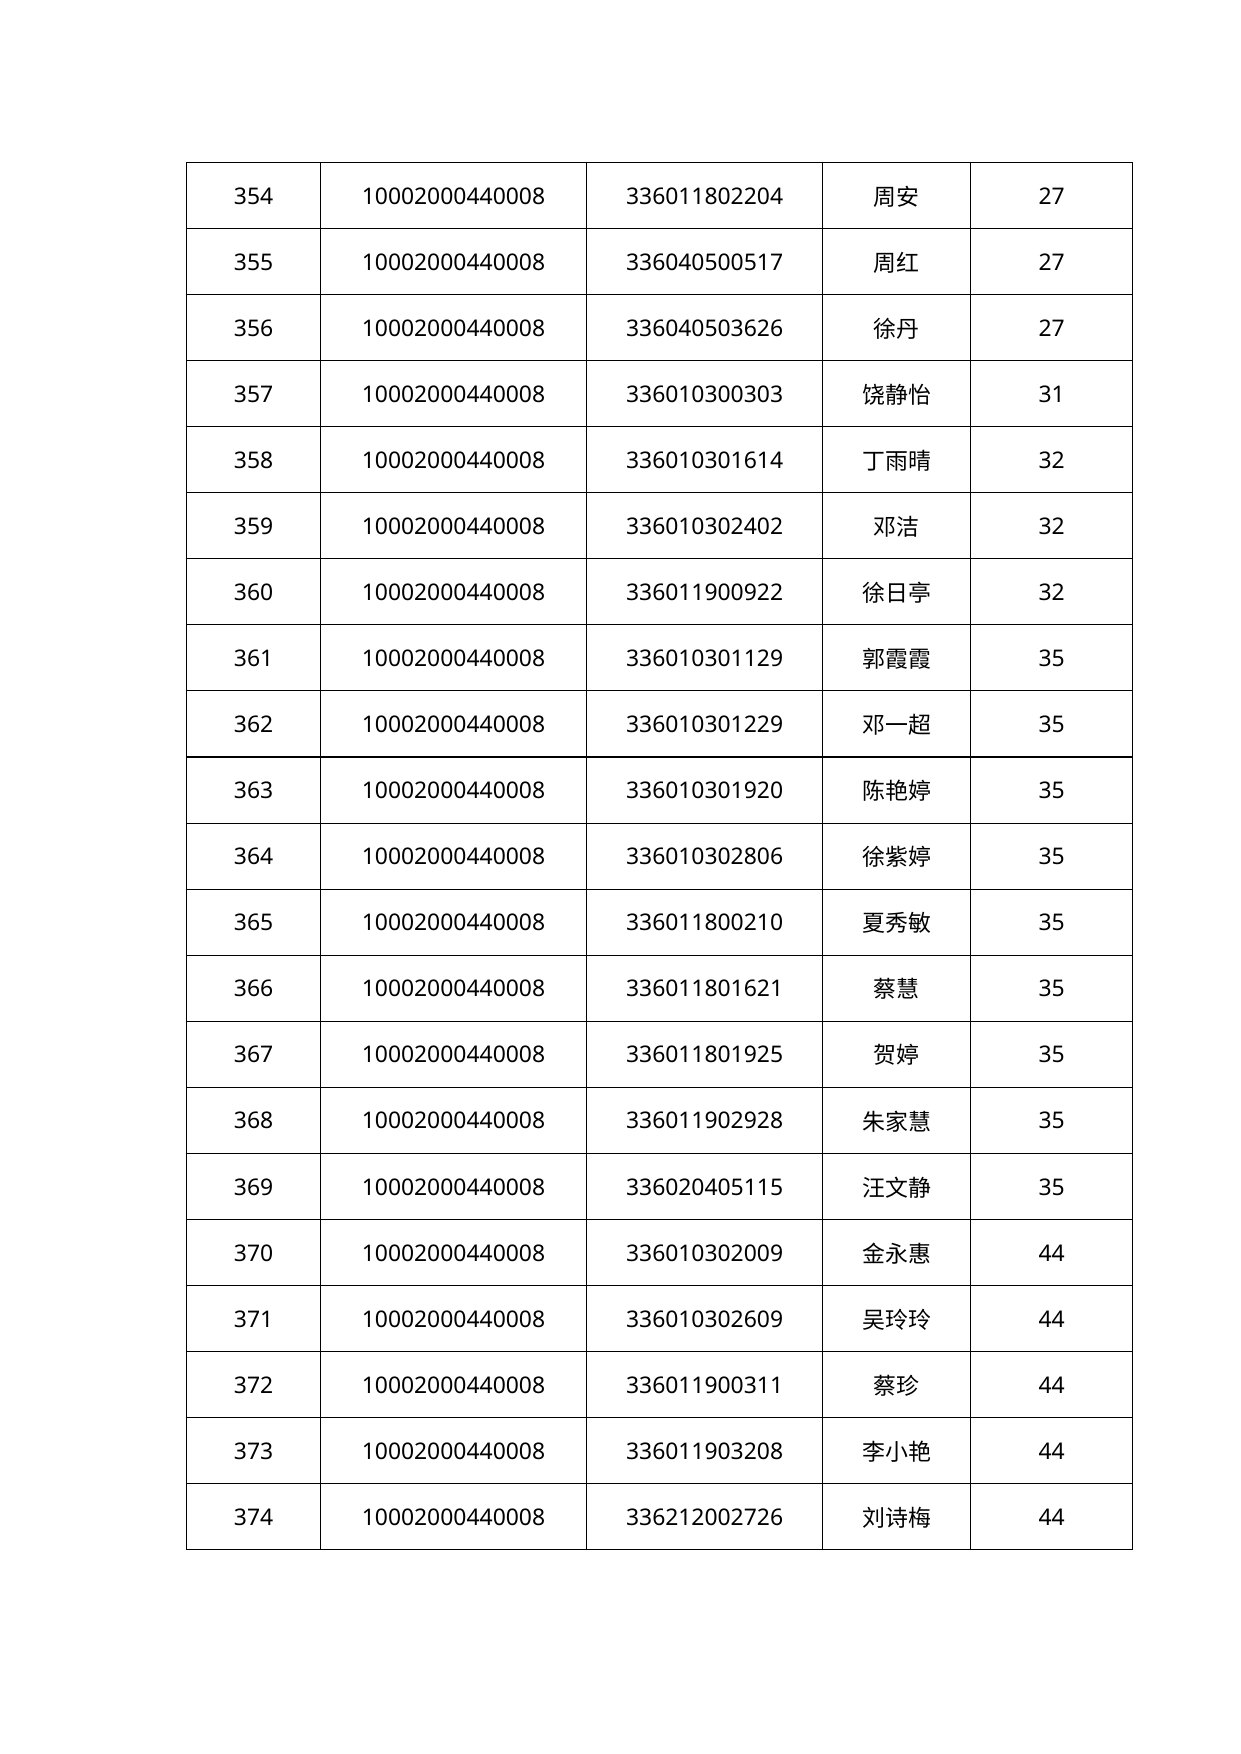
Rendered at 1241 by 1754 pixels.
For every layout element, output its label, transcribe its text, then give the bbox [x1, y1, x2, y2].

table_cell 35 [971, 758, 1132, 822]
table_cell 367 [187, 1022, 320, 1087]
table_cell 363 [187, 758, 320, 822]
table_cell 10002000440008 [321, 824, 586, 888]
table_cell 336011900311 [587, 1352, 822, 1417]
table_cell 35 [971, 691, 1132, 756]
table_cell 361 [187, 625, 320, 690]
table_cell 365 [187, 890, 320, 954]
table_cell 汪文静 [823, 1154, 970, 1219]
table_cell 336020405115 [587, 1154, 822, 1219]
table_cell 44 [971, 1352, 1132, 1417]
table_cell 366 [187, 956, 320, 1021]
table_cell 336010302402 [587, 493, 822, 558]
table_cell 徐丹 [823, 295, 970, 360]
table_cell 35 [971, 956, 1132, 1021]
table_cell 336040500517 [587, 229, 822, 294]
table_cell 336010302806 [587, 824, 822, 888]
table_cell 10002000440008 [321, 1088, 586, 1153]
table_cell 369 [187, 1154, 320, 1219]
table_cell 35 [971, 1088, 1132, 1153]
table_cell 354 [187, 163, 320, 228]
table_cell 贺婷 [823, 1022, 970, 1087]
table_cell 374 [187, 1484, 320, 1549]
table_cell 336011801925 [587, 1022, 822, 1087]
table_cell 35 [971, 1154, 1132, 1219]
table_cell 10002000440008 [321, 493, 586, 558]
table_cell 10002000440008 [321, 1022, 586, 1087]
table_cell 10002000440008 [321, 1220, 586, 1285]
table_cell 368 [187, 1088, 320, 1153]
table_cell 32 [971, 427, 1132, 492]
table_cell 336010301920 [587, 758, 822, 822]
table_cell 358 [187, 427, 320, 492]
table_cell 夏秀敏 [823, 890, 970, 954]
table_cell 刘诗梅 [823, 1484, 970, 1549]
table_cell 31 [971, 361, 1132, 426]
table_cell 10002000440008 [321, 1352, 586, 1417]
table_cell 336010301614 [587, 427, 822, 492]
table_cell 44 [971, 1286, 1132, 1351]
table_cell 336040503626 [587, 295, 822, 360]
table_cell 10002000440008 [321, 1286, 586, 1351]
table_cell 10002000440008 [321, 956, 586, 1021]
table_cell 364 [187, 824, 320, 888]
table_cell 360 [187, 559, 320, 624]
table_cell 周安 [823, 163, 970, 228]
table_cell 陈艳婷 [823, 758, 970, 822]
table_cell 10002000440008 [321, 625, 586, 690]
table_cell 10002000440008 [321, 361, 586, 426]
table_cell 336010301229 [587, 691, 822, 756]
table_cell 373 [187, 1418, 320, 1483]
table_cell 35 [971, 890, 1132, 954]
table_cell 336011903208 [587, 1418, 822, 1483]
table_cell 邓一超 [823, 691, 970, 756]
table_cell 362 [187, 691, 320, 756]
table_cell 336010302009 [587, 1220, 822, 1285]
table_cell 饶静怡 [823, 361, 970, 426]
table_cell 32 [971, 493, 1132, 558]
table_cell 10002000440008 [321, 758, 586, 822]
table_cell 27 [971, 295, 1132, 360]
table_cell 35 [971, 1022, 1132, 1087]
table_cell 10002000440008 [321, 295, 586, 360]
table_cell 蔡珍 [823, 1352, 970, 1417]
table_cell 336011802204 [587, 163, 822, 228]
table_cell 359 [187, 493, 320, 558]
table_cell 10002000440008 [321, 691, 586, 756]
table_cell 336010300303 [587, 361, 822, 426]
table_cell 10002000440008 [321, 559, 586, 624]
table_cell 10002000440008 [321, 1484, 586, 1549]
table_cell 10002000440008 [321, 1154, 586, 1219]
table_cell 356 [187, 295, 320, 360]
table_cell 丁雨晴 [823, 427, 970, 492]
table_cell 336010301129 [587, 625, 822, 690]
table_cell 郭霞霞 [823, 625, 970, 690]
table_cell 10002000440008 [321, 229, 586, 294]
table_cell 372 [187, 1352, 320, 1417]
table_cell 336011801621 [587, 956, 822, 1021]
table_cell 李小艳 [823, 1418, 970, 1483]
table_cell 金永惠 [823, 1220, 970, 1285]
table_cell 35 [971, 625, 1132, 690]
table_cell 吴玲玲 [823, 1286, 970, 1351]
table_cell 336212002726 [587, 1484, 822, 1549]
table_cell 10002000440008 [321, 890, 586, 954]
table_cell 44 [971, 1220, 1132, 1285]
table_cell 336010302609 [587, 1286, 822, 1351]
table_cell 44 [971, 1484, 1132, 1549]
table_cell 27 [971, 229, 1132, 294]
table_cell 周红 [823, 229, 970, 294]
table_cell 徐日亭 [823, 559, 970, 624]
table_cell 336011800210 [587, 890, 822, 954]
table_cell 10002000440008 [321, 1418, 586, 1483]
table_cell 357 [187, 361, 320, 426]
table_cell 邓洁 [823, 493, 970, 558]
table_cell 336011900922 [587, 559, 822, 624]
table_cell 32 [971, 559, 1132, 624]
table_cell 371 [187, 1286, 320, 1351]
table_cell 370 [187, 1220, 320, 1285]
table_cell 35 [971, 824, 1132, 888]
table_cell 蔡慧 [823, 956, 970, 1021]
table_cell 徐紫婷 [823, 824, 970, 888]
table_cell 355 [187, 229, 320, 294]
table_cell 27 [971, 163, 1132, 228]
table_cell 10002000440008 [321, 427, 586, 492]
table_cell 336011902928 [587, 1088, 822, 1153]
table_cell 朱家慧 [823, 1088, 970, 1153]
table_cell 10002000440008 [321, 163, 586, 228]
table_cell 44 [971, 1418, 1132, 1483]
